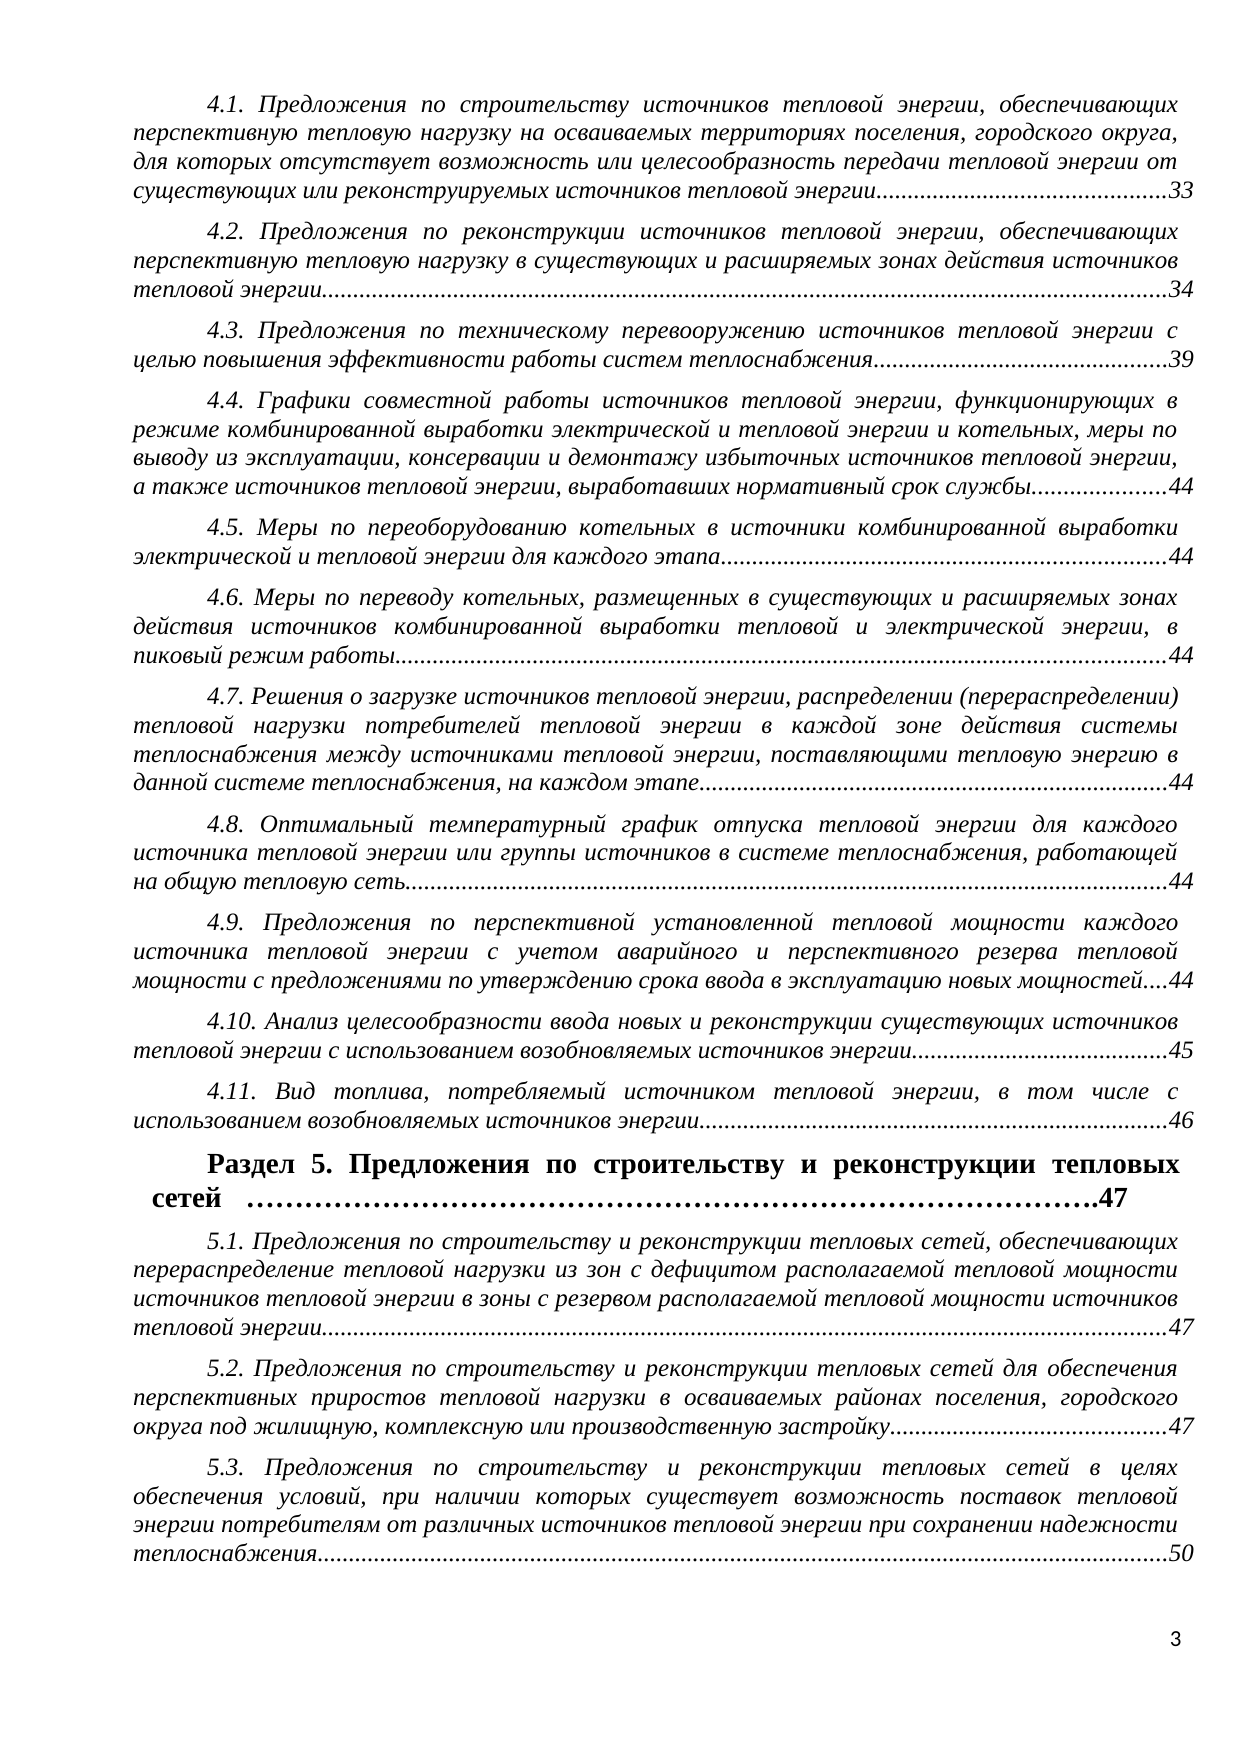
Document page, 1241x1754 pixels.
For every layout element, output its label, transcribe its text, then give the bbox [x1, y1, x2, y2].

text 4.8. Оптимальный температурный график отпуска тепловой энергии для каждого источника тепловой энергии или группы источников в системе теплоснабжения, работающей на общую тепловую сеть 44 [133, 809, 1181, 895]
text 4.1. Предложения по строительству источников тепловой энергии, обеспечивающих перспективную тепловую нагрузку на осваиваемых территориях поселения, городского округа, для которых отсутствует возможность или целесообразность передачи тепловой энергии от существующих или реконструируемых источников тепловой энергии 33 [133, 89, 1181, 204]
text 4.4. Графики совместной работы источников тепловой энергии, функционирующих в режиме комбинированной выработки электрической и тепловой энергии и котельных, меры по выводу из эксплуатации, консервации и демонтажу избыточных источников тепловой энергии, а также источников тепловой энергии, выработавших нормативный срок службы 44 [133, 385, 1181, 500]
text 5.1. Предложения по строительству и реконструкции тепловых сетей, обеспечивающих перераспределение тепловой нагрузки из зон с дефицитом располагаемой тепловой мощности источников тепловой энергии в зоны с резервом располагаемой тепловой мощности источников тепловой энергии 47 [133, 1226, 1181, 1341]
text 4.3. Предложения по техническому перевооружению источников тепловой энергии с целью повышения эффективности работы систем теплоснабжения 39 [133, 315, 1181, 372]
text 4.11. Вид топлива, потребляемый источником тепловой энергии, в том числе с использованием возобновляемых источников энергии 46 [699, 1076, 1181, 1134]
text 4.7. Решения о загрузке источников тепловой энергии, распределении (перераспределении) тепловой нагрузки потребителей тепловой энергии в каждой зоне действия системы теплоснабжения между источниками тепловой энергии, поставляющими тепловую энергию в данной системе теплоснабжения, на каждом этапе 44 [133, 681, 1181, 796]
text 4.10. Анализ целесообразности ввода новых и реконструкции существующих источников тепловой энергии с использованием возобновляемых источников энергии 45 [912, 1006, 1181, 1064]
text 4.6. Меры по переводу котельных, размещенных в существующих и расширяемых зонах действия источников комбинированной выработки тепловой и электрической энергии, в пиковый режим работы. 44 [133, 582, 1181, 669]
text 5.3. Предложения по строительству и реконструкции тепловых сетей в целях обеспечения условий, при наличии которых существует возможность поставок тепловой энергии потребителям от различных источников тепловой энергии при сохранении надежности теплоснабжения 50 [133, 1452, 1181, 1567]
text 5.2. Предложения по строительству и реконструкции тепловых сетей для обеспечения перспективных приростов тепловой нагрузки в осваиваемых районах поселения, городского округа под жилищную, комплексную или производственную застройку 47 [133, 1353, 1181, 1439]
text Раздел 5. Предложения по строительству и реконструкции тепловых сетей …………………………………………………………………………….47 [152, 1146, 1181, 1213]
text 4.9. Предложения по перспективной установленной тепловой мощности каждого источника тепловой энергии с учетом аварийного и перспективного резерва тепловой мощности с предложениями по утверждению срока ввода в эксплуатацию новых мощностей 44 [133, 907, 1181, 994]
text 4.2. Предложения по реконструкции источников тепловой энергии, обеспечивающих перспективную тепловую нагрузку в существующих и расширяемых зонах действия источников тепловой энергии 34 [133, 216, 1181, 302]
text 4.5. Меры по переоборудованию котельных в источники комбинированной выработки электрической и тепловой энергии для каждого этапа 44 [133, 512, 1181, 570]
